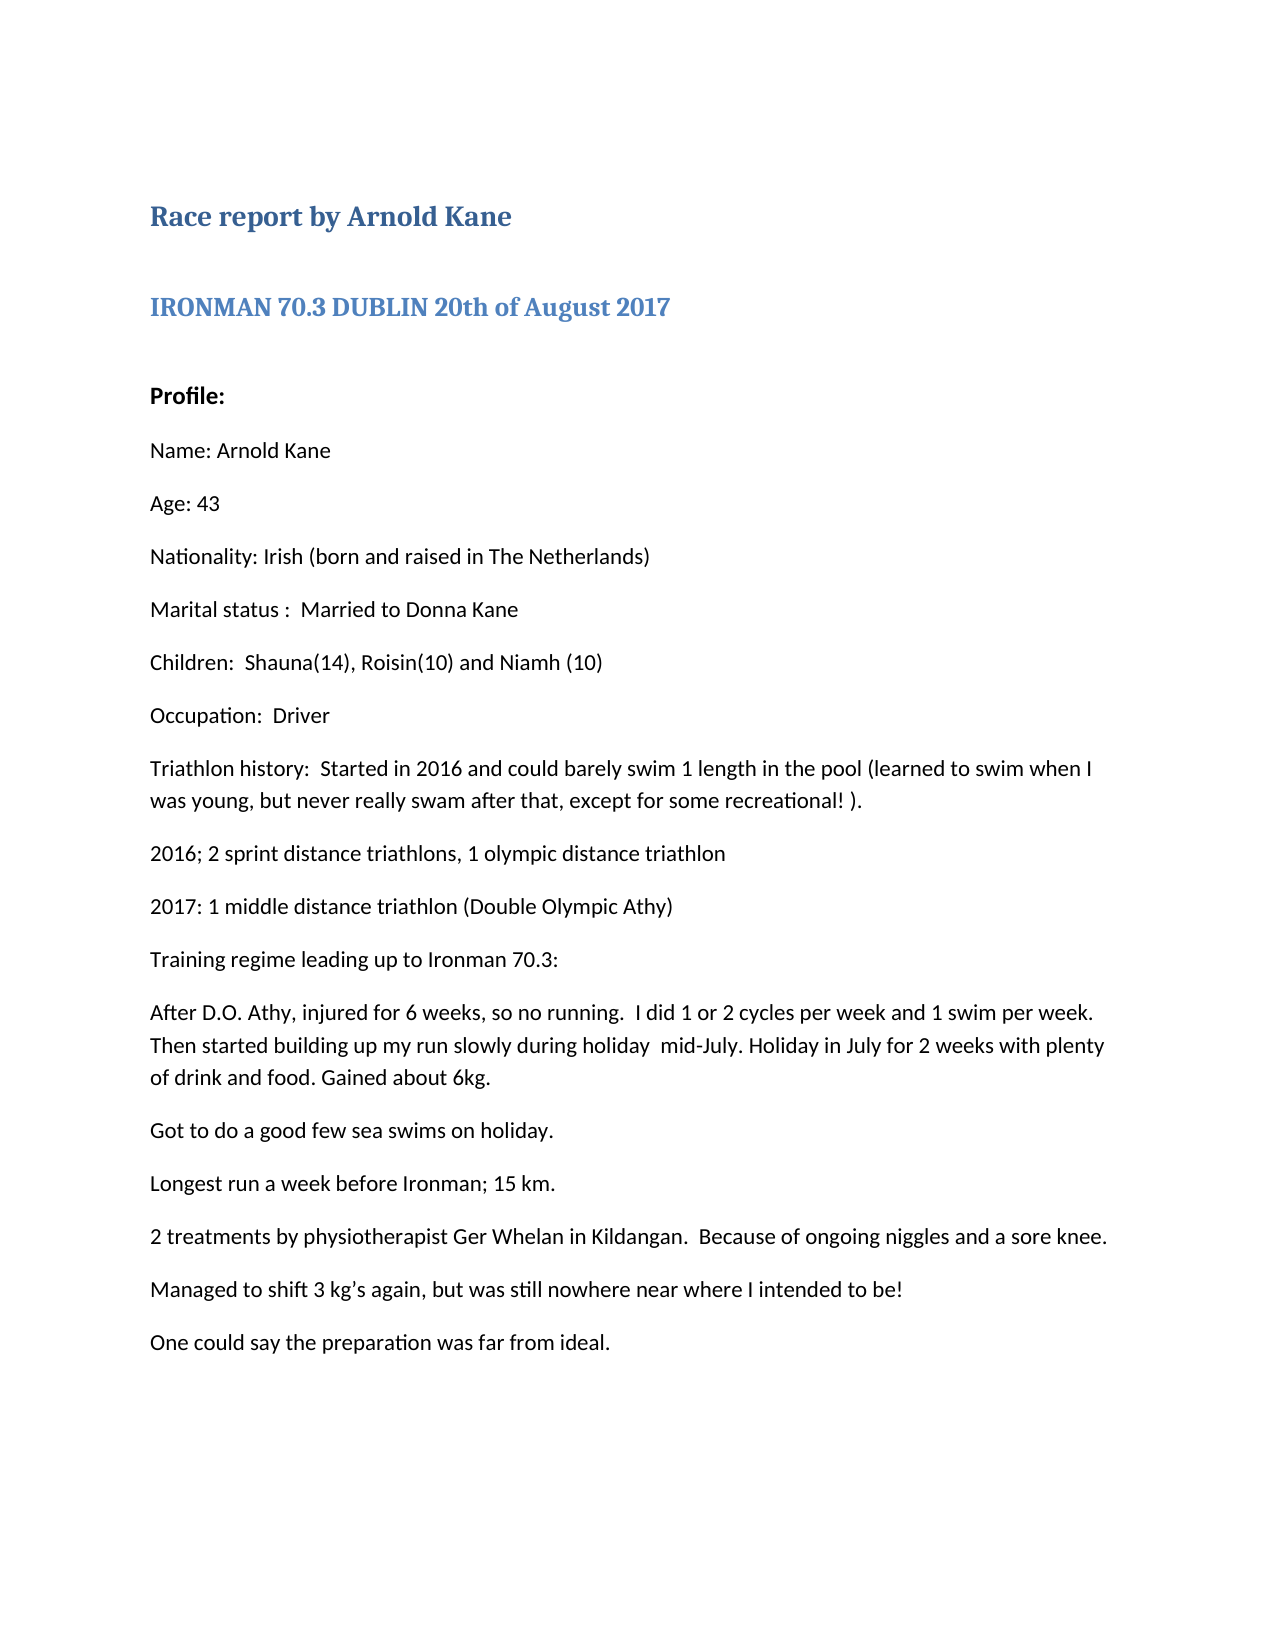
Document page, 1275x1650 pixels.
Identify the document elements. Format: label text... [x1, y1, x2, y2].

text Occupation: Driver [150, 701, 1125, 729]
text Training regime leading up to Ironman 70.3: [150, 946, 1125, 973]
text One could say the preparation was far from ideal. [150, 1328, 1125, 1356]
text Name: Arnold Kane [150, 436, 1125, 464]
text Managed to shift 3 kg’s again, but was still nowhere near where I intended to be! [150, 1275, 1125, 1303]
text 2017: 1 middle distance triathlon (Double Olympic Athy) [150, 892, 1125, 921]
text After D.O. Athy, injured for 6 weeks, so no running. I did 1 or 2 cycles per week and 1 swim per week. Then started building up my run slowly during holiday mid-July. Holiday in July for 2 weeks with plenty of drink and food. Gained about 6kg. [150, 998, 1125, 1091]
text Children: Shauna(14), Roisin(10) and Niamh (10) [150, 648, 1125, 676]
text Marital status : Married to Donna Kane [150, 595, 1125, 623]
text Longest run a week before Ironman; 15 km. [150, 1169, 1125, 1197]
text Profile: [150, 380, 1125, 411]
text Triathlon history: Started in 2016 and could barely swim 1 length in the pool (learned to swim when I was young, but never really swam after that, except for some recreational! ). [150, 754, 1125, 814]
text Nationality: Irish (born and raised in The Netherlands) [150, 542, 1125, 570]
subtitle IRONMAN 70.3 DUBLIN 20th of August 2017 [150, 292, 1125, 323]
text Got to do a good few sea swims on holiday. [150, 1116, 1125, 1144]
subtitle Race report by Arnold Kane [150, 200, 1125, 233]
text 2 treatments by physiotherapist Ger Whelan in Kildangan. Because of ongoing niggles and a sore knee. [150, 1222, 1125, 1250]
text Age: 43 [150, 489, 1125, 517]
text 2016; 2 sprint distance triathlons, 1 olympic distance triathlon [150, 839, 1125, 867]
